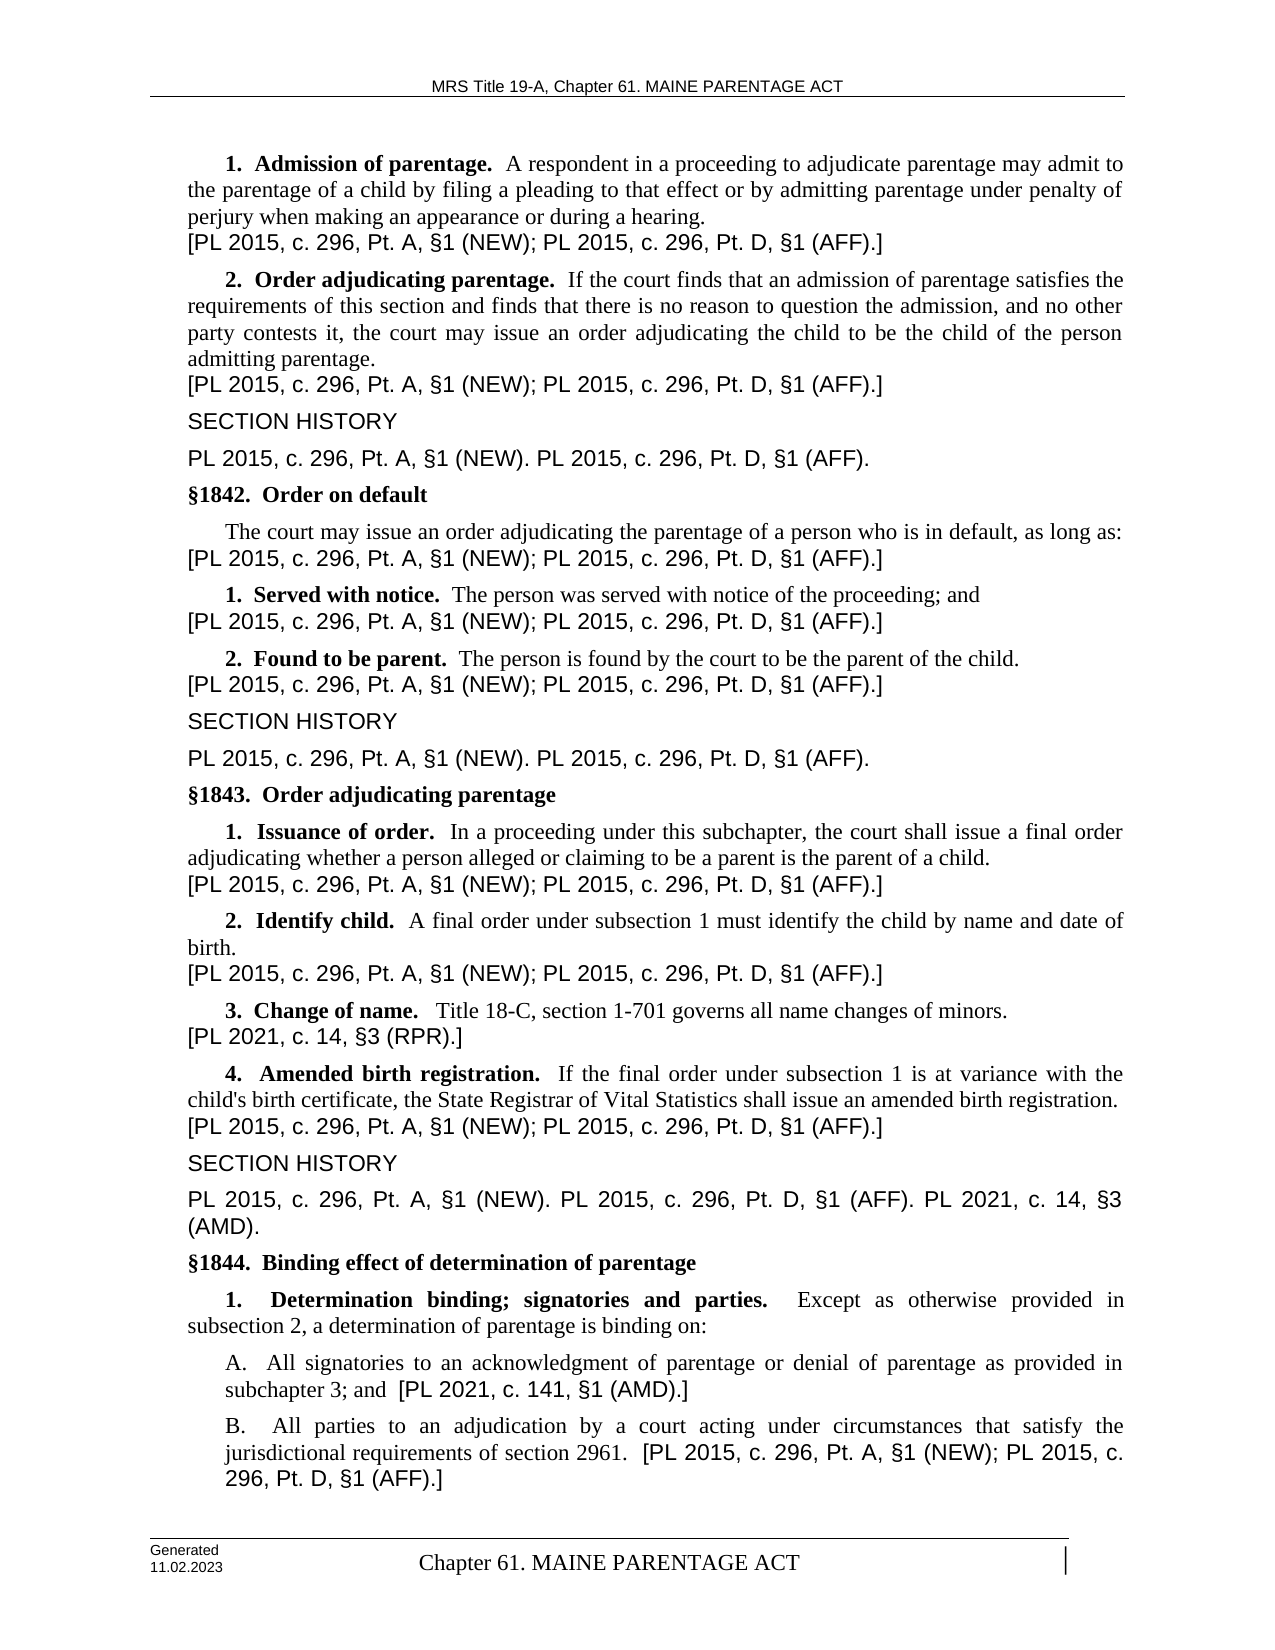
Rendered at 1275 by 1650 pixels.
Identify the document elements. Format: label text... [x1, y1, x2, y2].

text 1. Served with notice. The person was served with notice of the proceeding; and [187, 581, 1125, 608]
text §1844. Binding effect of determination of parentage [187, 1249, 1125, 1276]
text [PL 2015, c. 296, Pt. A, §1 (NEW); PL 2015, c. 296, Pt. D, §1 (AFF).] [187, 871, 1125, 897]
text [PL 2015, c. 296, Pt. A, §1 (NEW); PL 2015, c. 296, Pt. D, §1 (AFF).] [187, 960, 1125, 987]
text §1843. Order adjudicating parentage [187, 781, 1125, 808]
text [PL 2015, c. 296, Pt. A, §1 (NEW); PL 2015, c. 296, Pt. D, §1 (AFF).] [187, 229, 1125, 255]
text 3. Change of name. Title 18‑C, section 1‑701 governs all name changes of minors. [187, 997, 1125, 1023]
text 2. Order adjudicating parentage. If the court finds that an admission of parentage satisfies the requirements of this section and finds that there is no reason to question the admission, and no other party contests it, the court may issue an order adjudicating the child to be the child of the person admitting parentage. [187, 266, 1125, 371]
text PL 2015, c. 296, Pt. A, §1 (NEW). PL 2015, c. 296, Pt. D, §1 (AFF). PL 2021, c. 14, §3 (AMD). [187, 1186, 1125, 1239]
text The court may issue an order adjudicating the parentage of a person who is in default, as long as: [PL 2015, c. 296, Pt. A, §1 (NEW); PL 2015, c. 296, Pt. D, §1 (AFF).] [187, 518, 1125, 571]
text PL 2015, c. 296, Pt. A, §1 (NEW). PL 2015, c. 296, Pt. D, §1 (AFF). [187, 744, 1125, 771]
text 1. Determination binding; signatories and parties. Except as otherwise provided in subsection 2, a determination of parentage is binding on: [187, 1286, 1125, 1339]
text [PL 2021, c. 14, §3 (RPR).] [187, 1023, 1125, 1050]
text A. All signatories to an acknowledgment of parentage or denial of parentage as provided in subchapter 3; and [PL 2021, c. 141, §1 (AMD).] [225, 1349, 1125, 1402]
text PL 2015, c. 296, Pt. A, §1 (NEW). PL 2015, c. 296, Pt. D, §1 (AFF). [187, 445, 1125, 471]
text SECTION HISTORY [187, 408, 1125, 434]
text B. All parties to an adjudication by a court acting under circumstances that satisfy the jurisdictional requirements of section 2961. [PL 2015, c. 296, Pt. A, §1 (NEW); PL 2015, c. 296, Pt. D, §1 (AFF).] [225, 1413, 1125, 1492]
text [PL 2015, c. 296, Pt. A, §1 (NEW); PL 2015, c. 296, Pt. D, §1 (AFF).] [187, 371, 1125, 398]
text SECTION HISTORY [187, 708, 1125, 734]
text 1. Admission of parentage. A respondent in a proceeding to adjudicate parentage may admit to the parentage of a child by filing a pleading to that effect or by admitting parentage under penalty of perjury when making an appearance or during a hearing. [187, 150, 1125, 229]
text §1842. Order on default [187, 482, 1125, 508]
text [PL 2015, c. 296, Pt. A, §1 (NEW); PL 2015, c. 296, Pt. D, §1 (AFF).] [187, 671, 1125, 697]
text 2. Identify child. A final order under subsection 1 must identify the child by name and date of birth. [187, 907, 1125, 960]
text 4. Amended birth registration. If the final order under subsection 1 is at variance with the child's birth certificate, the State Registrar of Vital Statistics shall issue an amended birth registration. [187, 1060, 1125, 1113]
text 2. Found to be parent. The person is found by the court to be the parent of the child. [187, 644, 1125, 671]
text 1. Issuance of order. In a proceeding under this subchapter, the court shall issue a final order adjudicating whether a person alleged or claiming to be a parent is the parent of a child. [187, 818, 1125, 871]
text SECTION HISTORY [187, 1149, 1125, 1176]
text [PL 2015, c. 296, Pt. A, §1 (NEW); PL 2015, c. 296, Pt. D, §1 (AFF).] [187, 608, 1125, 634]
text [PL 2015, c. 296, Pt. A, §1 (NEW); PL 2015, c. 296, Pt. D, §1 (AFF).] [187, 1113, 1125, 1139]
